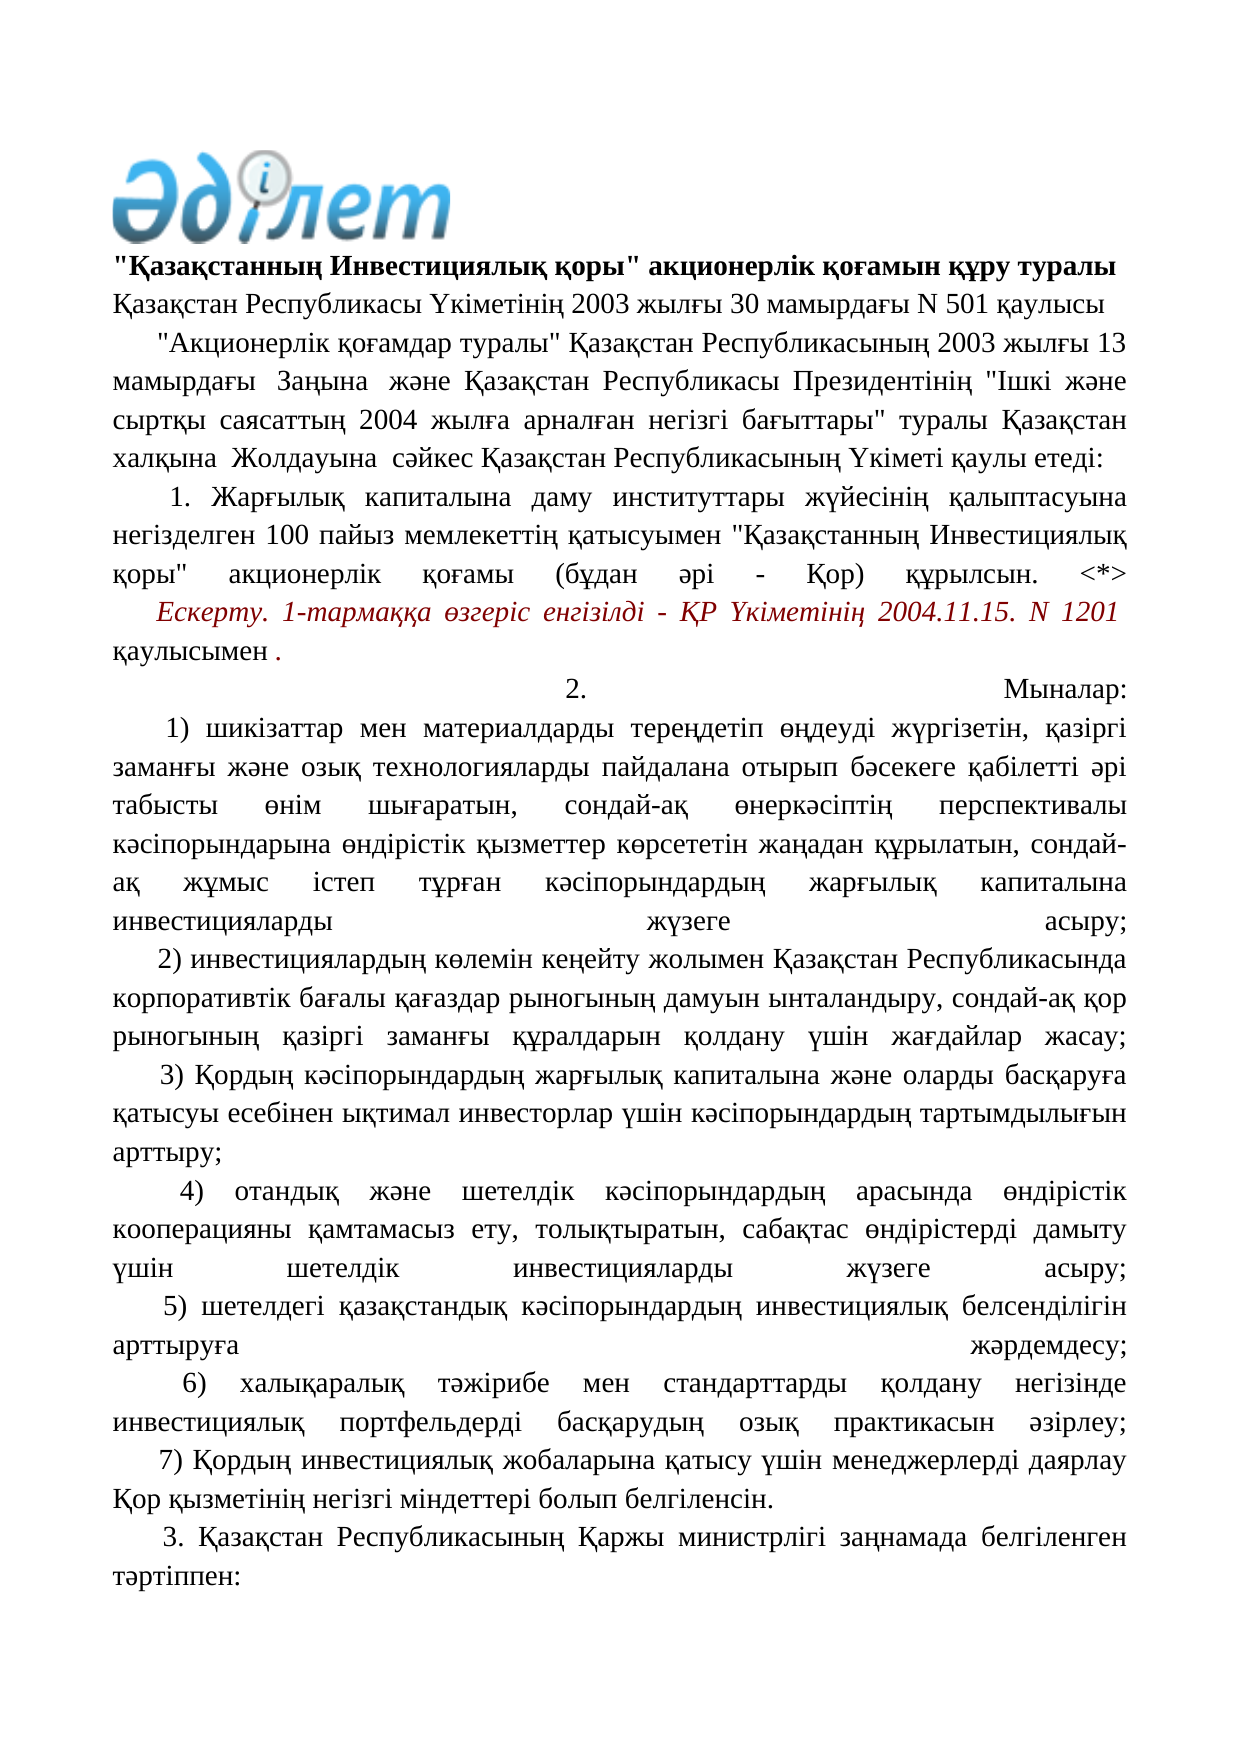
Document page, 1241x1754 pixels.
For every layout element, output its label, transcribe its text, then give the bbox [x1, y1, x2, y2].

text "Қазақстанның Инвестициялық қоры" акционерлік қоғамын құру туралы [112, 248, 1128, 281]
text "Акционерлік қоғамдар туралы" Қазақстан Республикасының 2003 жылғы 13 мамырдағы Заңына және Қазақстан Республикасы Президентiнiң "Iшкi және сыртқы саясаттың 2004 жылға арналған негiзгi бағыттары" туралы Қазақстан халқына Жолдауына сәйкес Қазақстан Республикасының Үкiметi қаулы етеді: [112, 325, 1128, 474]
text Қазақстан Республикасы Үкіметінің 2003 жылғы 30 мамырдағы N 501 қаулысы [112, 286, 1128, 320]
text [112, 1519, 1128, 1592]
text 1. Жарғылық капиталына даму институттары жүйесiнiң қалыптасуына негізделген 100 пайыз мемлекеттiң қатысуымен "Қазақстанның Инвестициялық қоры" акционерлiк қоғамы (бұдан әрi - Қор) құрылсын. <*> Ескерту. 1-тармаққа өзгеріс енгізілді - ҚР Үкіметінің 2004.11.15. N 1201 қаулысымен . [112, 479, 1128, 667]
picture [112, 150, 451, 244]
text 2. Мыналар: 1) шикiзаттар мен материалдарды тереңдетiп өңдеудi жүргiзетiн, қазiргі заманғы және озық технологияларды пайдалана отырып бәсекеге қабiлеттi әрi табысты өнiм шығаратын, сондай-ақ өнеркәсiптiң перспективалы кәсiпорындарына өндірiстiк қызметтер көрсететiн жаңадан құрылатын, сондай-ақ жұмыс iстеп тұрған кәсiпорындардың жарғылық капиталына инвестицияларды жүзеге асыру; 2) инвестициялардың көлемiн кеңейту жолымен Қазақстан Республикасында корпоративтiк бағалы қағаздар рыногының дамуын ынталандыру, сондай-ақ қор рыногының қазiргi заманғы құралдарын қолдану үшiн жағдайлар жасау; 3) Қордың кәсiпорындардың жарғылық капиталына және оларды басқаруға қатысуы есебiнен ықтимал инвесторлар үшiн кәсiпорындардың тартымдылығын арттыру; 4) отандық және шетелдiк кәсiпорындардың арасында өндiрiстiк кооперацияны қамтамасыз ету, толықтыратын, сабақтас өндiрiстердi дамыту үшiн шетелдiк инвестицияларды жүзеге асыру; 5) шетелдегi қазақстандық кәсiпорындардың инвестициялық белсендiлiгiн арттыруға жәрдемдесу; 6) халықаралық тәжiрибе мен стандарттарды қолдану негiзiнде инвестициялық портфельдердi басқарудың озық практикасын әзiрлеу; 7) Қордың инвестициялық жобаларына қатысу үшiн менеджерлердi даярлау Қор қызметiнiң негiзгi мiндеттерi болып белгiленсiн. [112, 672, 1128, 1514]
